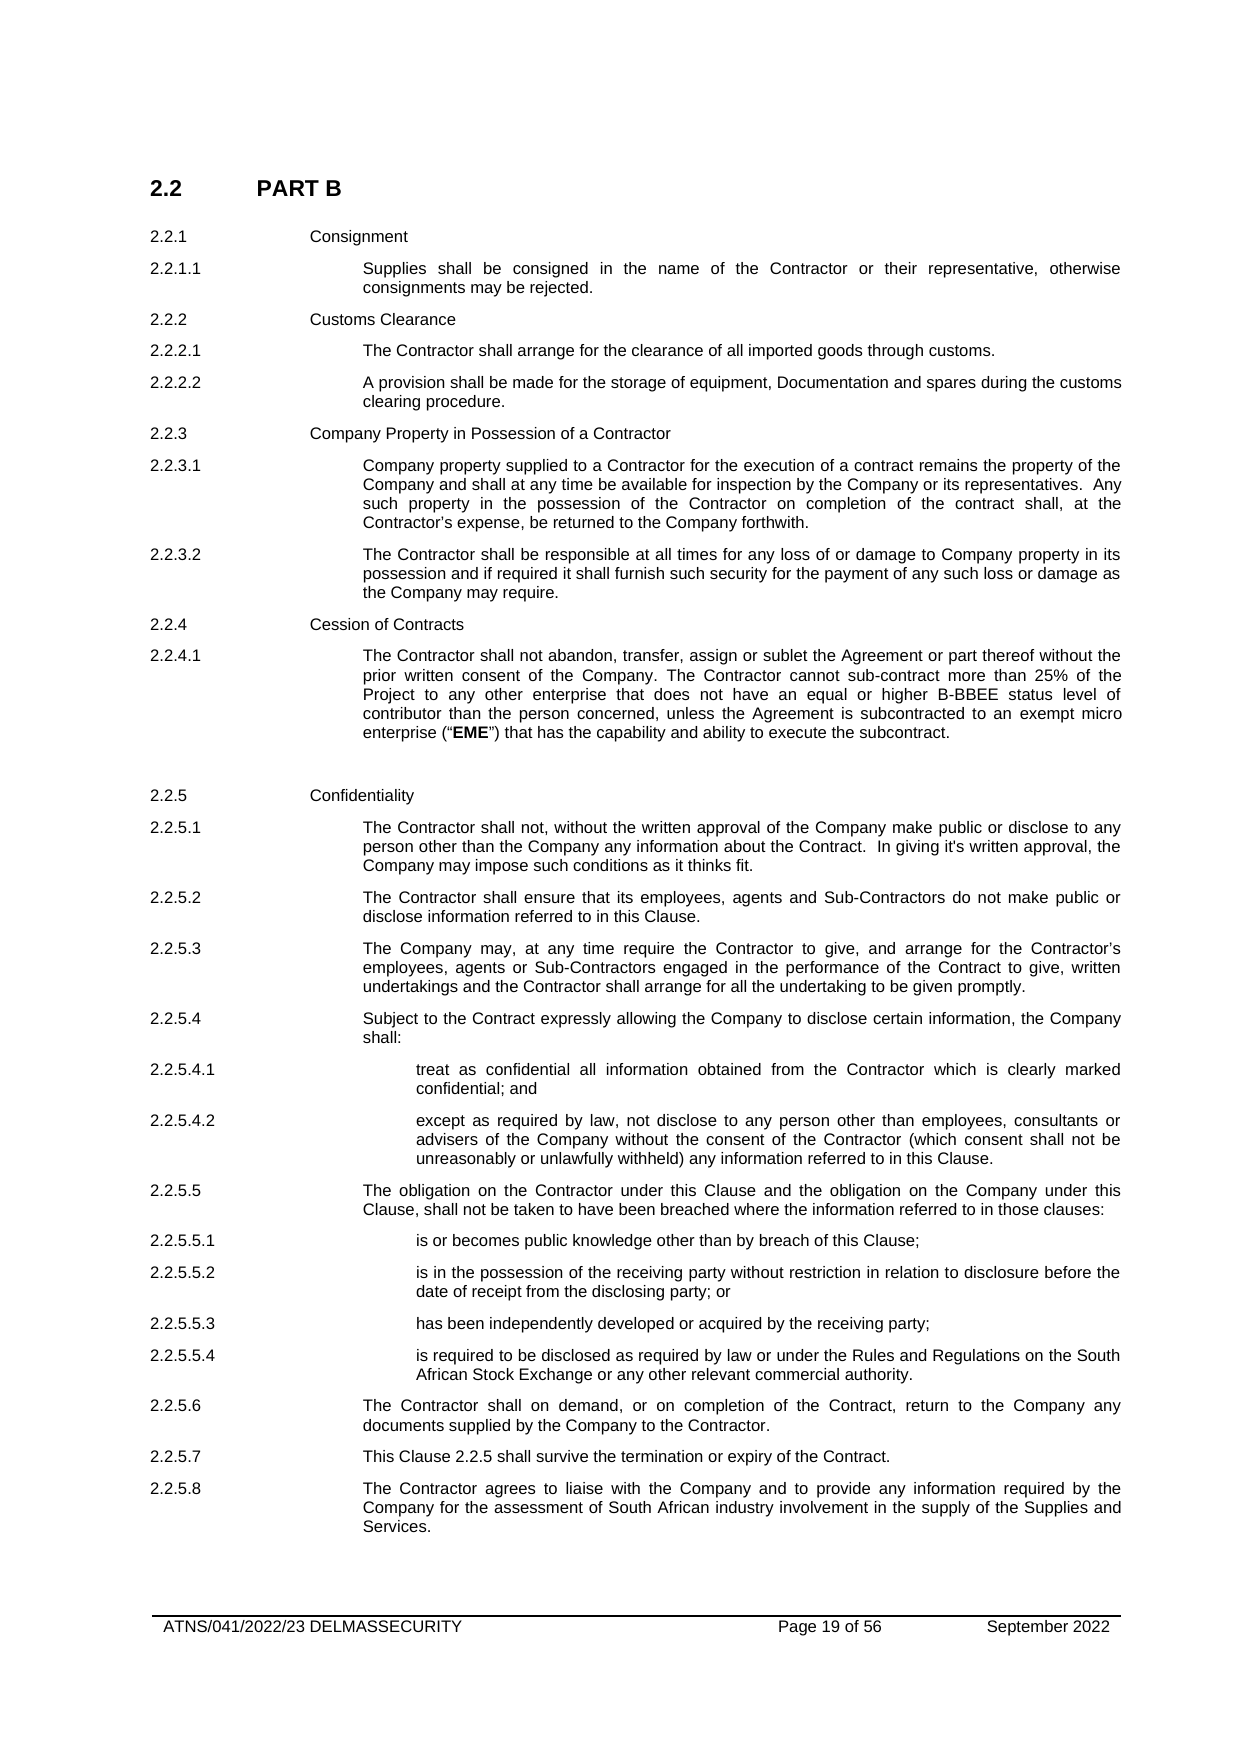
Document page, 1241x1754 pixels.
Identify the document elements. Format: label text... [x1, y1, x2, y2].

subtitle The Contractor shall not abandon, transfer, assign or sublet the Agreement or part thereof without the prior written consent of the Company. The Contractor cannot sub-contract more than 25% of the Project to any other enterprise that does not have an equal or higher B-BBEE status level of contributor than the person concerned, unless the Agreement is subcontracted to an exempt micro enterprise (“EME”) that has the capability and ability to execute the subcontract. [150, 646, 1122, 742]
subtitle The Company may, at any time require the Contractor to give, and arrange for the Contractor’s employees, agents or Sub-Contractors engaged in the performance of the Contract to give, written undertakings and the Contractor shall arrange for all the undertaking to be given promptly. [150, 939, 1122, 996]
subtitle This Clause 2.2.5 shall survive the termination or expiry of the Contract. [150, 1447, 1122, 1466]
subtitle except as required by law, not disclose to any person other than employees, consultants or advisers of the Company without the consent of the Contractor (which consent shall not be unreasonably or unlawfully withheld) any information referred to in this Clause. [150, 1110, 1122, 1168]
subtitle PART B [150, 175, 1122, 201]
subtitle is or becomes public knowledge other than by breach of this Clause; [150, 1231, 1122, 1250]
subtitle Supplies shall be consigned in the name of the Contractor or their representative, otherwise consignments may be rejected. [150, 259, 1122, 297]
subtitle The obligation on the Contractor under this Clause and the obligation on the Company under this Clause, shall not be taken to have been breached where the information referred to in those clauses: [150, 1180, 1122, 1219]
subtitle A provision shall be made for the storage of equipment, Documentation and spares during the customs clearing procedure. [150, 373, 1122, 411]
subtitle Cession of Contracts [150, 614, 1122, 634]
subtitle The Contractor shall not, without the written approval of the Company make public or disclose to any person other than the Company any information about the Contract. In giving it's written approval, the Company may impose such conditions as it thinks fit. [150, 818, 1122, 875]
subtitle is required to be disclosed as required by law or under the Rules and Regulations on the South African Stock Exchange or any other relevant commercial authority. [150, 1345, 1122, 1384]
subtitle Company Property in Possession of a Contractor [150, 424, 1122, 443]
subtitle is in the possession of the receiving party without restriction in relation to disclosure before the date of receipt from the disclosing party; or [150, 1263, 1122, 1301]
subtitle The Contractor shall ensure that its employees, agents and Sub-Contractors do not make public or disclose information referred to in this Clause. [150, 888, 1122, 926]
subtitle Company property supplied to a Contractor for the execution of a contract remains the property of the Company and shall at any time be available for inspection by the Company or its representatives. Any such property in the possession of the Contractor on completion of the contract shall, at the Contractor’s expense, be returned to the Company forthwith. [150, 455, 1122, 532]
subtitle The Contractor shall arrange for the clearance of all imported goods through customs. [150, 341, 1122, 360]
subtitle The Contractor shall be responsible at all times for any loss of or damage to Company property in its possession and if required it shall furnish such security for the payment of any such loss or damage as the Company may require. [150, 544, 1122, 602]
subtitle treat as confidential all information obtained from the Contractor which is clearly marked confidential; and [150, 1059, 1122, 1098]
subtitle The Contractor agrees to liaise with the Company and to provide any information required by the Company for the assessment of South African industry involvement in the supply of the Supplies and Services. [150, 1479, 1122, 1536]
subtitle The Contractor shall on demand, or on completion of the Contract, return to the Company any documents supplied by the Company to the Contractor. [150, 1396, 1122, 1434]
subtitle Customs Clearance [150, 309, 1122, 329]
subtitle has been independently developed or acquired by the receiving party; [150, 1314, 1122, 1333]
subtitle Subject to the Contract expressly allowing the Company to disclose certain information, the Company shall: [150, 1009, 1122, 1047]
subtitle Confidentiality [150, 786, 1122, 805]
subtitle Consignment [150, 227, 1122, 246]
